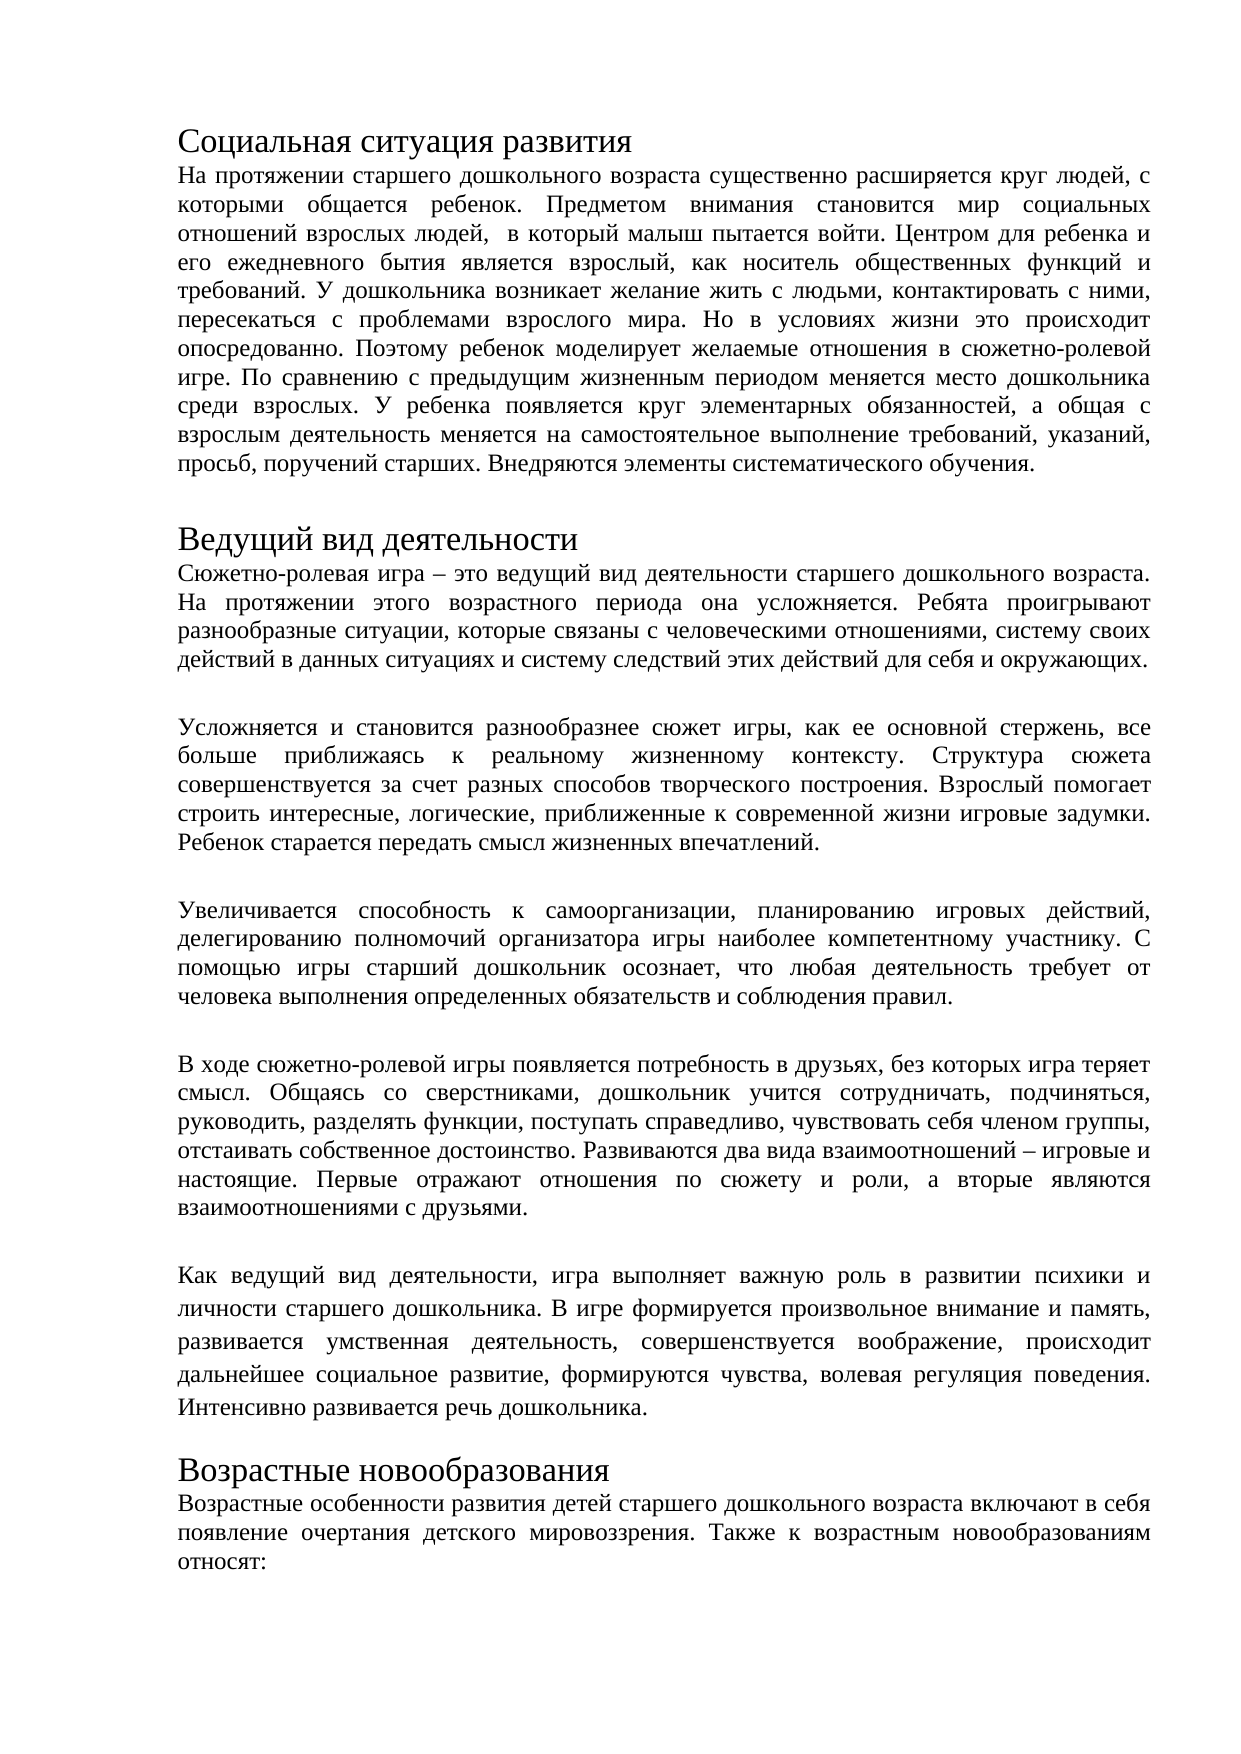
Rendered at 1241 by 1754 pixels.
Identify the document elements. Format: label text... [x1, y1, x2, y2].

text В ходе сюжетно-ролевой игры появляется потребность в друзьях, без которых игра теряет смысл. Общаясь со сверстниками, дошкольник учится сотрудничать, подчиняться, руководить, разделять функции, поступать справедливо, чувствовать себя членом группы, отстаивать собственное достоинство. Развиваются два вида взаимоотношений – игровые и настоящие. Первые отражают отношения по сюжету и роли, а вторые являются взаимоотношениями с друзьями. [177, 1049, 1152, 1221]
text Возрастные особенности развития детей старшего дошкольного возраста включают в себя появление очертания детского мировоззрения. Также к возрастным новообразованиям относят: [177, 1488, 1152, 1575]
text Как ведущий вид деятельности, игра выполняет важную роль в развитии психики и личности старшего дошкольника. В игре формируется произвольное внимание и память, развивается умственная деятельность, совершенствуется воображение, происходит дальнейшее социальное развитие, формируются чувства, волевая регуляция поведения. Интенсивно развивается речь дошкольника. [177, 1260, 1152, 1421]
text На протяжении старшего дошкольного возраста существенно расширяется круг людей, с которыми общается ребенок. Предметом внимания становится мир социальных отношений взрослых людей, в который малыш пытается войти. Центром для ребенка и его ежедневного бытия является взрослый, как носитель общественных функций и требований. У дошкольника возникает желание жить с людьми, контактировать с ними, пересекаться с проблемами взрослого мира. Но в условиях жизни это происходит опосредованно. Поэтому ребенок моделирует желаемые отношения в сюжетно-ролевой игре. По сравнению с предыдущим жизненным периодом меняется место дошкольника среди взрослых. У ребенка появляется круг элементарных обязанностей, а общая с взрослым деятельность меняется на самостоятельное выполнение требований, указаний, просьб, поручений старших. Внедряются элементы систематического обучения. [177, 160, 1152, 477]
subtitle Возрастные новообразования [177, 1446, 1152, 1488]
subtitle Социальная ситуация развития [177, 118, 1152, 160]
text Увеличивается способность к самоорганизации, планированию игровых действий, делегированию полномочий организатора игры наиболее компетентному участнику. С помощью игры старший дошкольник осознает, что любая деятельность требует от человека выполнения определенных обязательств и соблюдения правил. [177, 895, 1152, 1010]
text Сюжетно-ролевая игра – это ведущий вид деятельности старшего дошкольного возраста. На протяжении этого возрастного периода она усложняется. Ребята проигрывают разнообразные ситуации, которые связаны с человеческими отношениями, систему своих действий в данных ситуациях и систему следствий этих действий для себя и окружающих. [177, 558, 1152, 673]
text Усложняется и становится разнообразнее сюжет игры, как ее основной стержень, все больше приближаясь к реальному жизненному контексту. Структура сюжета совершенствуется за счет разных способов творческого построения. Взрослый помогает строить интересные, логические, приближенные к современной жизни игровые задумки. Ребенок старается передать смысл жизненных впечатлений. [177, 712, 1152, 856]
subtitle Ведущий вид деятельности [177, 516, 1152, 558]
